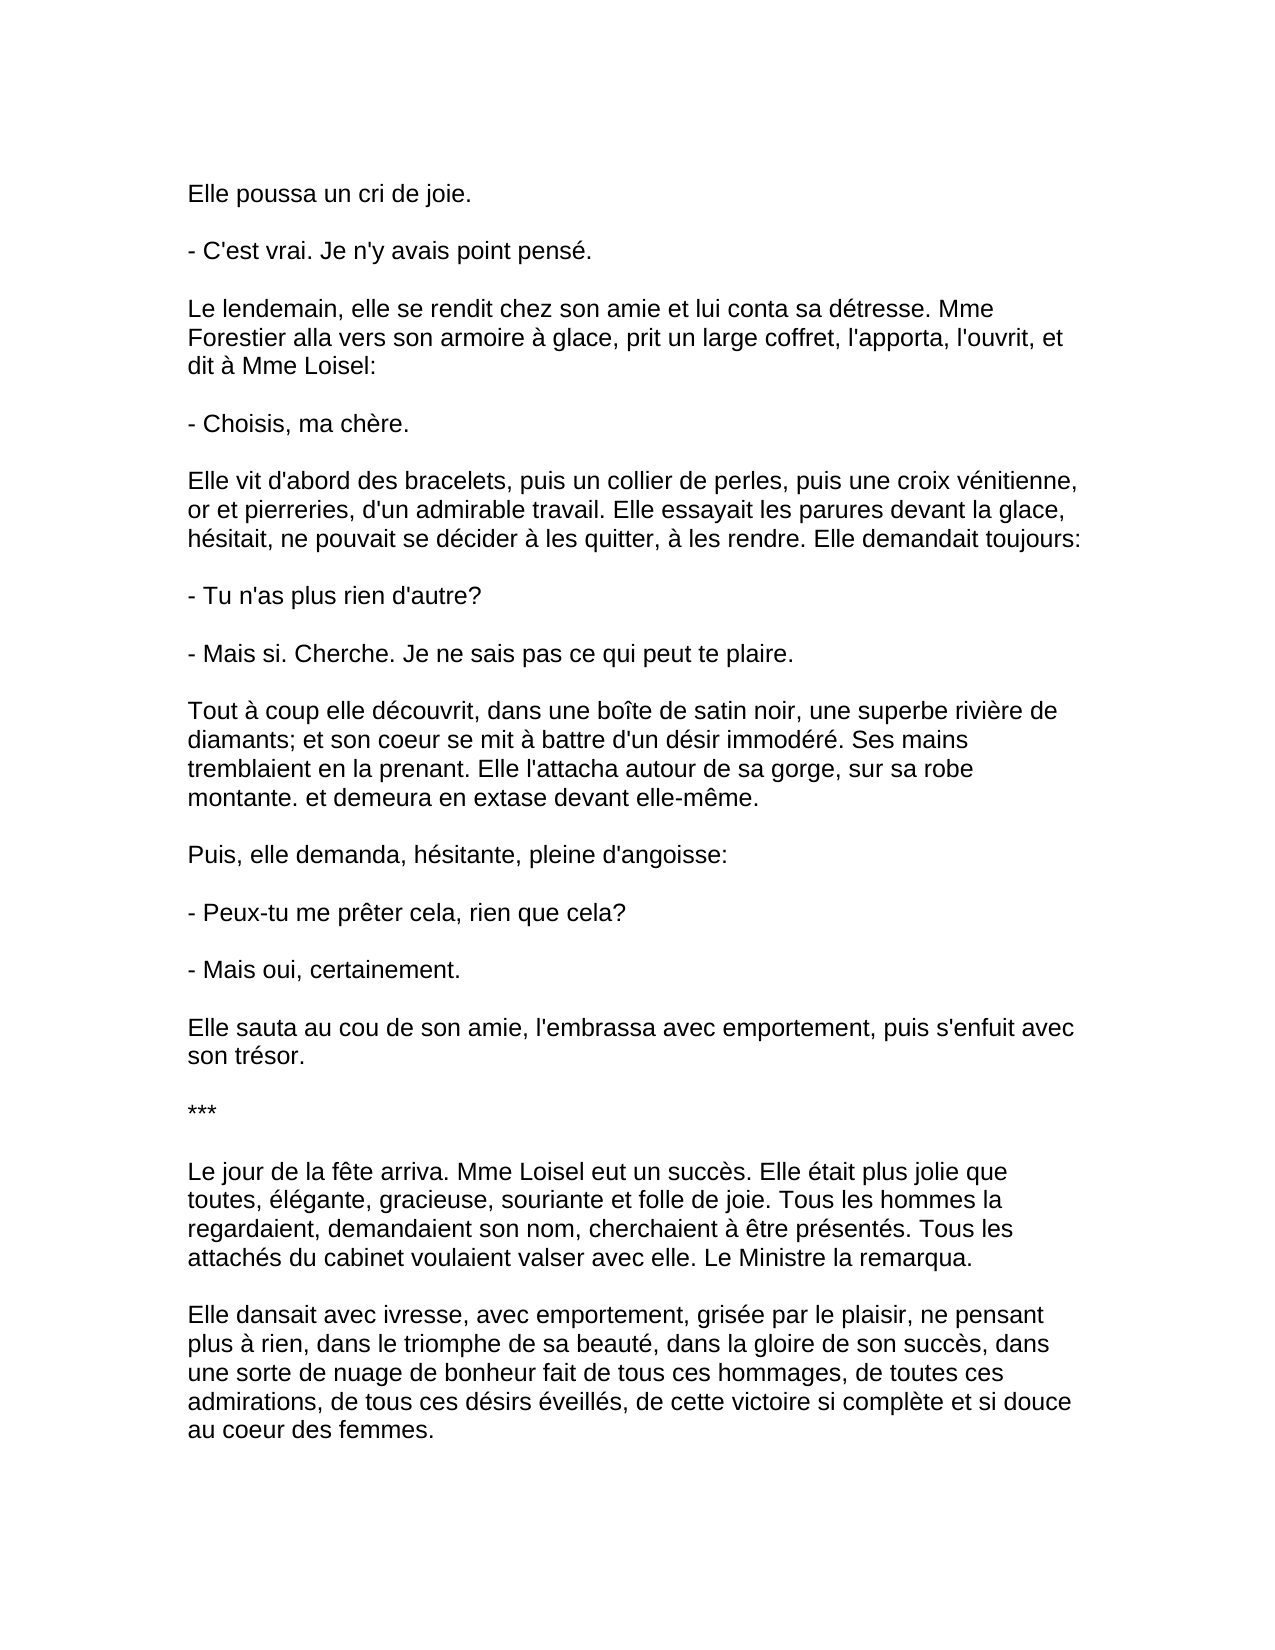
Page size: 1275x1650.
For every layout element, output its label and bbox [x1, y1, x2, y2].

text [187, 150, 1087, 1070]
text [187, 1099, 1087, 1473]
